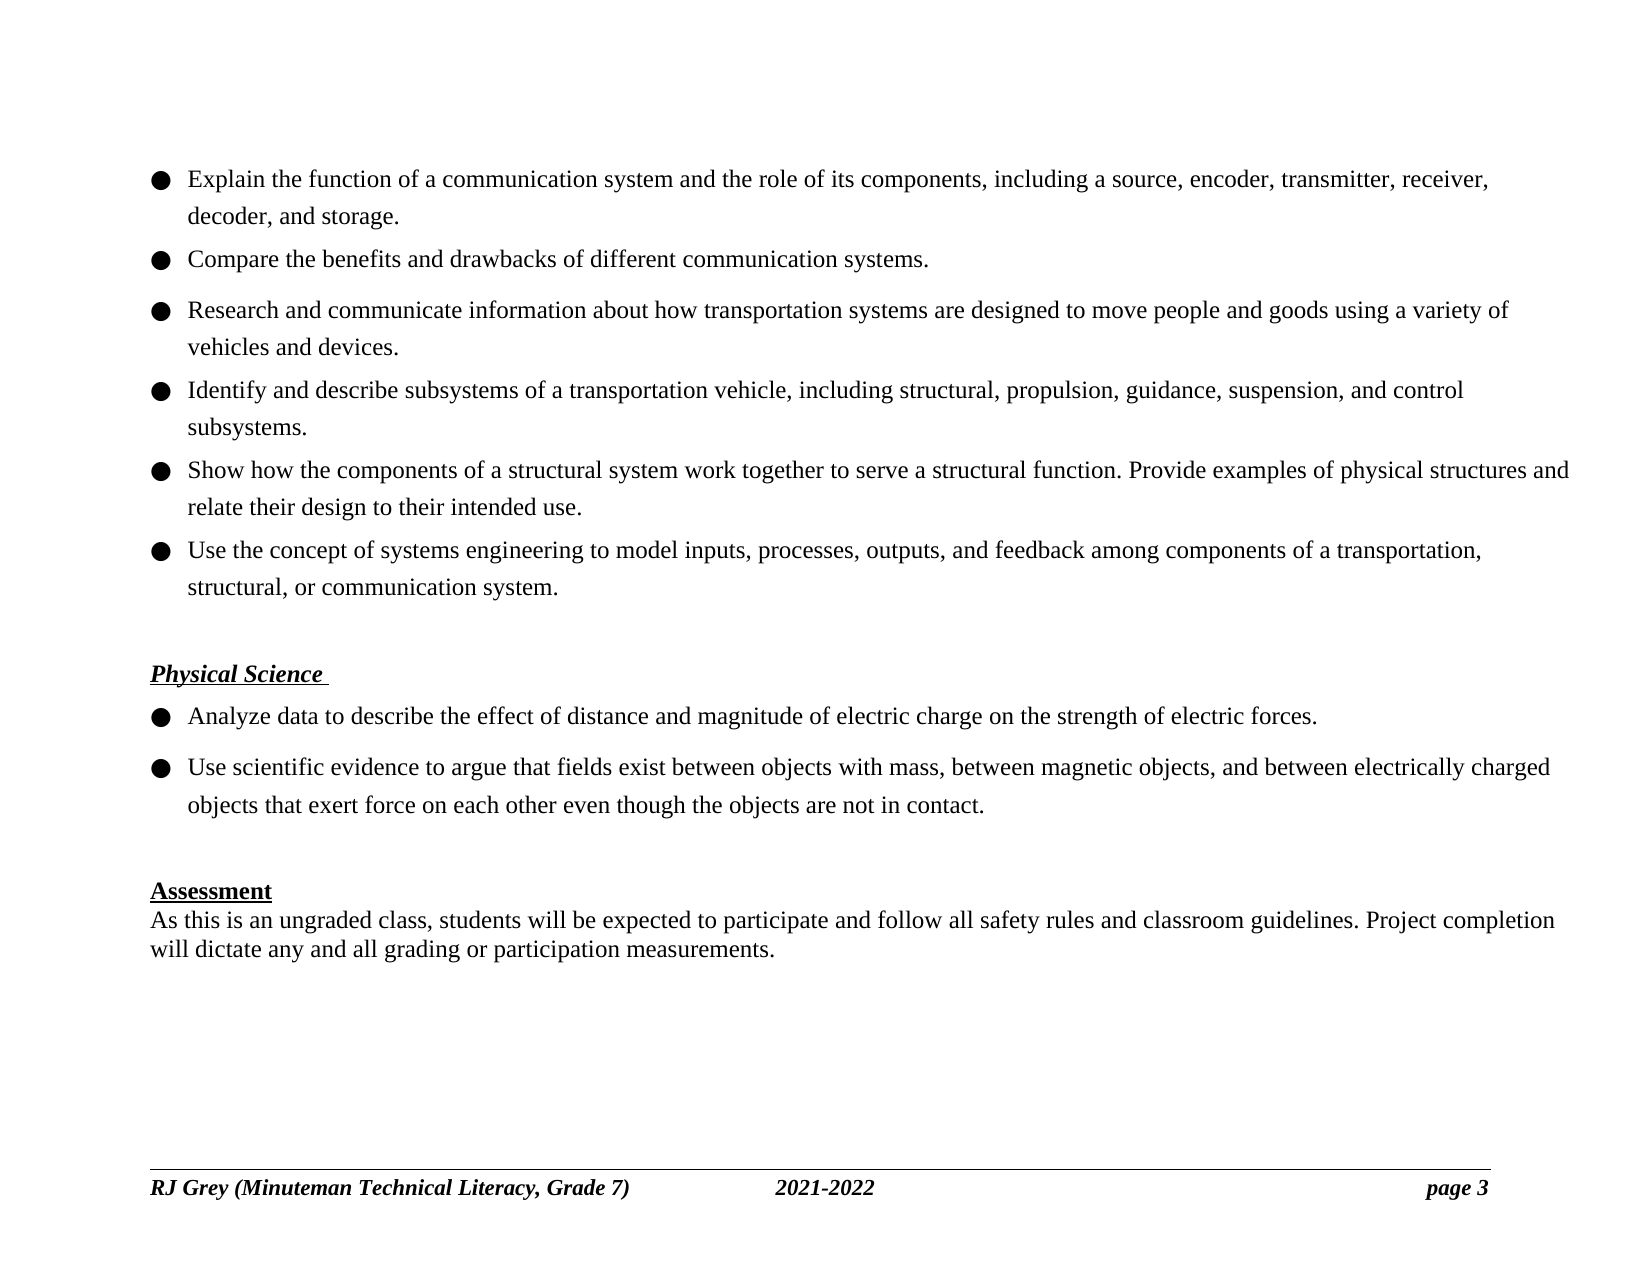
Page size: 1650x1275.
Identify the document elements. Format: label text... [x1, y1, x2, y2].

text As this is an ungraded class, students will be expected to participate and follow all safety rules and classroom guidelines. Project completion will dictate any and all grading or participation measurements. [150, 905, 1575, 962]
list Identify and describe subsystems of a transportation vehicle, including structural, propulsion, guidance, suspension, and control subsystems. [150, 361, 1575, 441]
list Use the concept of systems engineering to model inputs, processes, outputs, and feedback among components of a transportation, structural, or communication system. [150, 521, 1575, 601]
text Assessment [150, 876, 1575, 905]
list Analyze data to describe the effect of distance and magnitude of electric charge on the strength of electric forces. [150, 687, 1575, 739]
list Research and communicate information about how transportation systems are designed to move people and goods using a variety of vehicles and devices. [150, 281, 1575, 361]
list Explain the function of a communication system and the role of its components, including a source, encoder, transmitter, receiver, decoder, and storage. [150, 150, 1575, 230]
text Physical Science [150, 659, 1575, 687]
list Use scientific evidence to argue that fields exist between objects with mass, between magnetic objects, and between electrically charged objects that exert force on each other even though the objects are not in contact. [150, 739, 1575, 819]
list Compare the benefits and drawbacks of different communication systems. [150, 230, 1575, 281]
list Show how the components of a structural system work together to serve a structural function. Provide examples of physical structures and relate their design to their intended use. [150, 441, 1575, 521]
